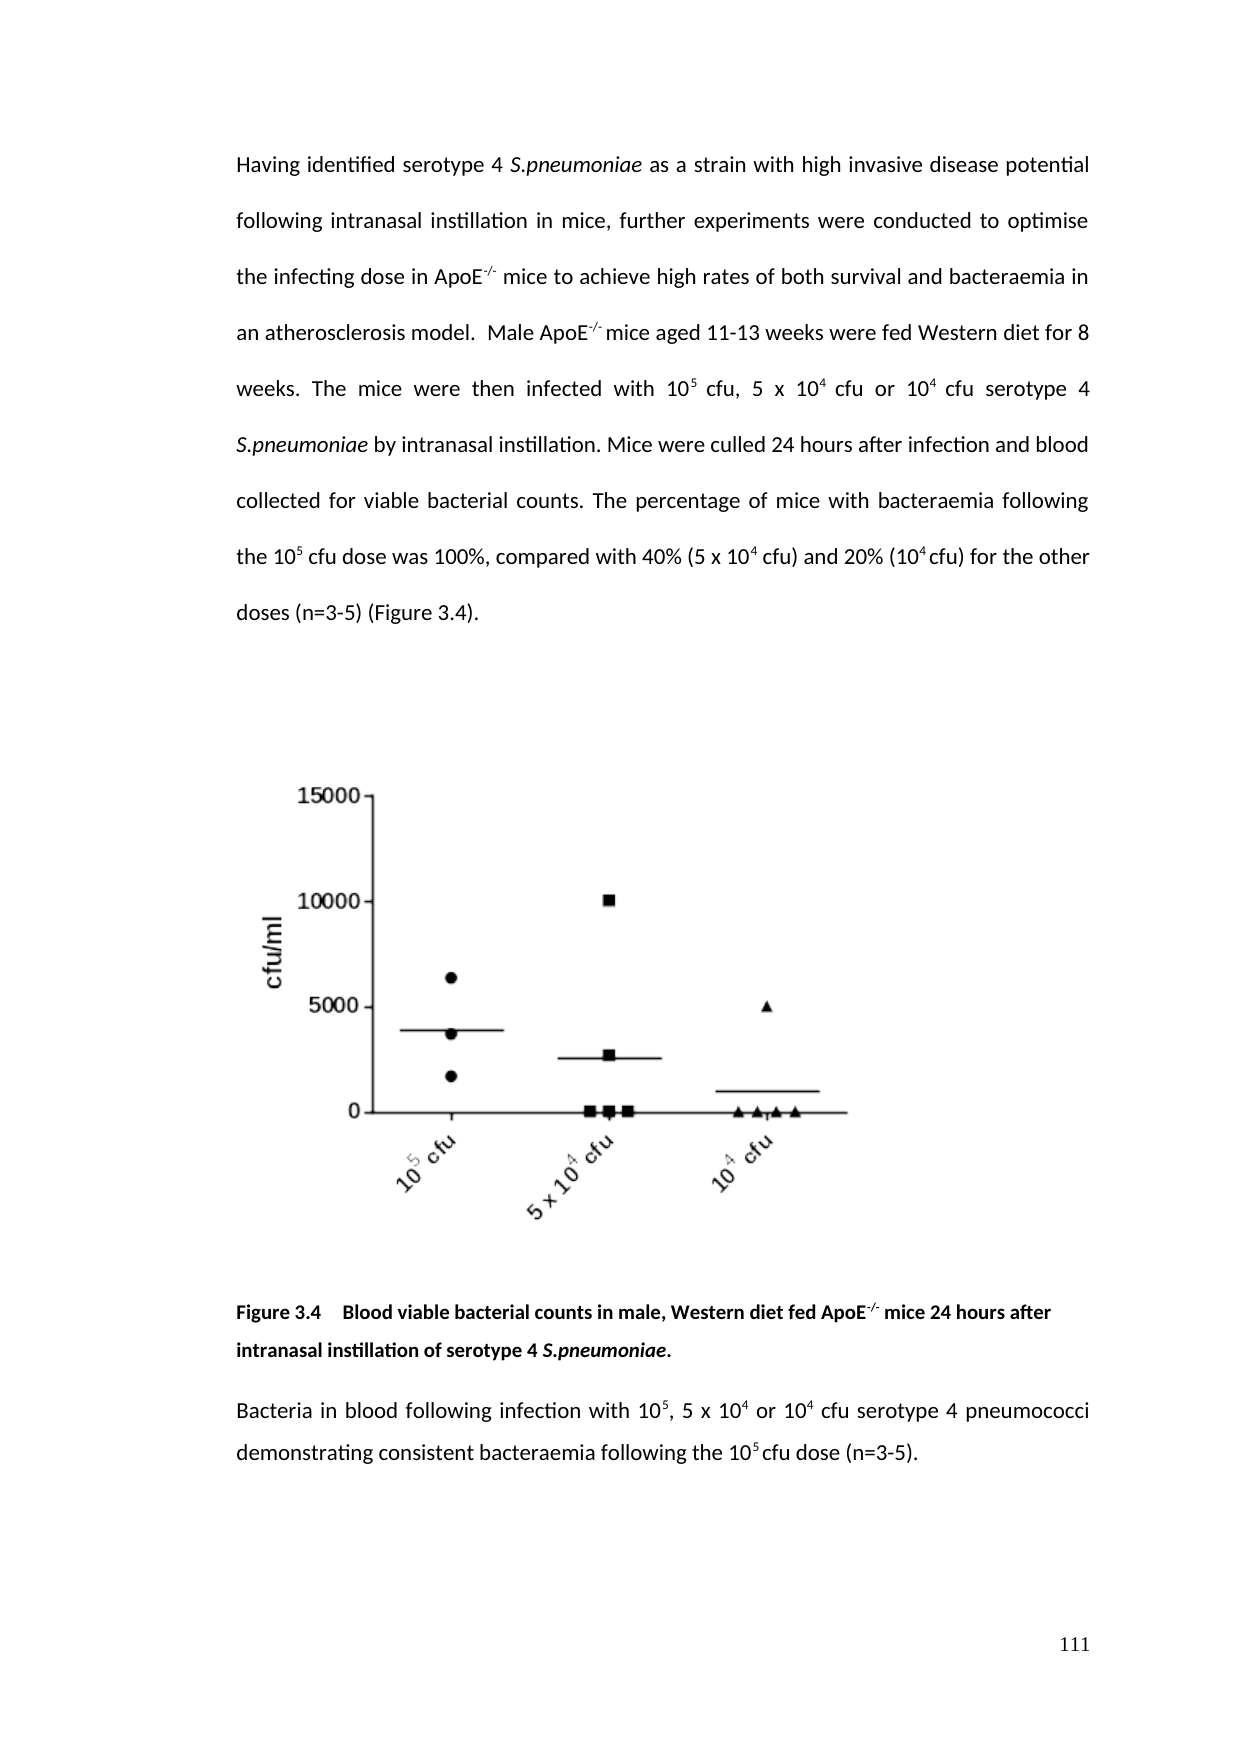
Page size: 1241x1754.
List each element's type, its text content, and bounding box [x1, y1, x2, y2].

text Bacteria in blood following infection with 105, 5 x 104 or 104 cfu serotype 4 pneumococci demonstrating consistent bacteraemia following the 105 cfu dose (n=3-5). [236, 1397, 1090, 1467]
text Figure 3.411Blood viable bacterial counts in male, Western diet fed ApoE-/- mice 24 hours after intranasal instillation of serotype 4 S.pneumoniae. [236, 1299, 1090, 1363]
text Having identified serotype 4 S.pneumoniae as a strain with high invasive disease potential following intranasal instillation in mice, further experiments were conducted to optimise the infecting dose in ApoE-/- mice to achieve high rates of both survival and bacteraemia in an atherosclerosis model. Male ApoE-/- mice aged 11-13 weeks were fed Western diet for 8 weeks. The mice were then infected with 105 cfu, 5 x 104 cfu or 104 cfu serotype 4 S.pneumoniae by intranasal instillation. Mice were culled 24 hours after infection and blood collected for viable bacterial counts. The percentage of mice with bacteraemia following the 105 cfu dose was 100%, compared with 40% (5 x 104 cfu) and 20% (104 cfu) for the other doses (n=3-5) (Figure 3.4). [236, 150, 1090, 626]
